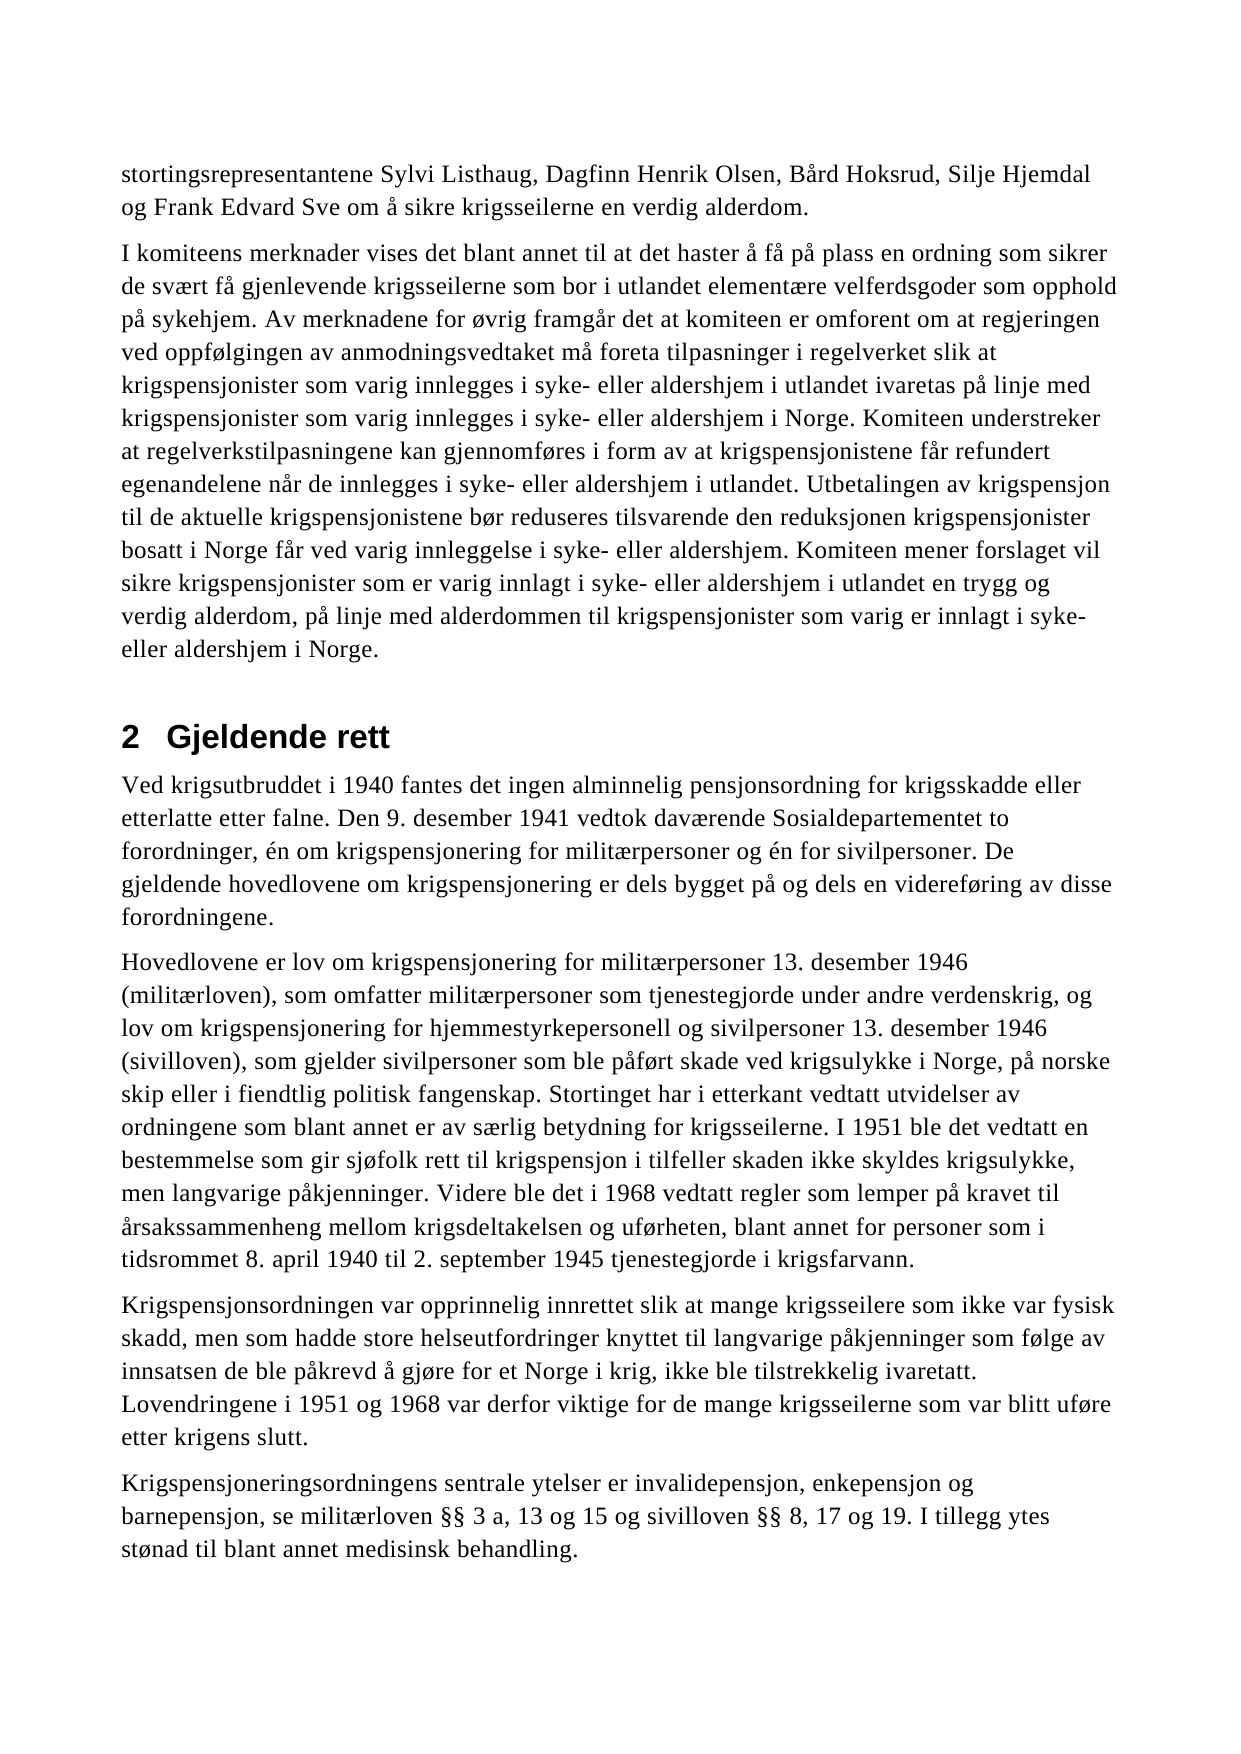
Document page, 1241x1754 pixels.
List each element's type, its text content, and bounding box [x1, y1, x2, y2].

text Hovedlovene er lov om krigspensjonering for militærpersoner 13. desember 1946 (militærloven), som omfatter militærpersoner som tjenestegjorde under andre verdenskrig, og lov om krigspensjonering for hjemmestyrkepersonell og sivilpersoner 13. desember 1946 (sivilloven), som gjelder sivilpersoner som ble påført skade ved krigsulykke i Norge, på norske skip eller i fiendtlig politisk fangenskap. Stortinget har i etterkant vedtatt utvidelser av ordningene som blant annet er av særlig betydning for krigsseilerne. I 1951 ble det vedtatt en bestemmelse som gir sjøfolk rett til krigspensjon i tilfeller skaden ikke skyldes krigsulykke, men langvarige påkjenninger. Videre ble det i 1968 vedtatt regler som lemper på kravet til årsakssammenheng mellom krigsdeltakelsen og uførheten, blant annet for personer som i tidsrommet 8. april 1940 til 2. september 1945 tjenestegjorde i krigsfarvann. [121, 947, 1119, 1273]
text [121, 159, 1119, 221]
subtitle Gjeldende rett [121, 717, 1119, 756]
text Krigspensjonsordningen var opprinnelig innrettet slik at mange krigsseilere som ikke var fysisk skadd, men som hadde store helseutfordringer knyttet til langvarige påkjenninger som følge av innsatsen de ble påkrevd å gjøre for et Norge i krig, ikke ble tilstrekkelig ivaretatt. Lovendringene i 1951 og 1968 var derfor viktige for de mange krigsseilerne som var blitt uføre etter krigens slutt. [121, 1290, 1119, 1451]
text I komiteens merknader vises det blant annet til at det haster å få på plass en ordning som sikrer de svært få gjenlevende krigsseilerne som bor i utlandet elementære velferdsgoder som opphold på sykehjem. Av merknadene for øvrig framgår det at komiteen er omforent om at regjeringen ved oppfølgingen av anmodningsvedtaket må foreta tilpasninger i regelverket slik at krigspensjonister som varig innlegges i syke- eller aldershjem i utlandet ivaretas på linje med krigspensjonister som varig innlegges i syke- eller aldershjem i Norge. Komiteen understreker at regelverkstilpasningene kan gjennomføres i form av at krigspensjonistene får refundert egenandelene når de innlegges i syke- eller aldershjem i utlandet. Utbetalingen av krigspensjon til de aktuelle krigspensjonistene bør reduseres tilsvarende den reduksjonen krigspensjonister bosatt i Norge får ved varig innleggelse i syke- eller aldershjem. Komiteen mener forslaget vil sikre krigspensjonister som er varig innlagt i syke- eller aldershjem i utlandet en trygg og verdig alderdom, på linje med alderdommen til krigspensjonister som varig er innlagt i syke- eller aldershjem i Norge. [121, 238, 1119, 663]
text Krigspensjoneringsordningens sentrale ytelser er invalidepensjon, enkepensjon og barnepensjon, se militærloven §§ 3 a, 13 og 15 og sivilloven §§ 8, 17 og 19. I tillegg ytes stønad til blant annet medisinsk behandling. [121, 1468, 1119, 1562]
text Ved krigsutbruddet i 1940 fantes det ingen alminnelig pensjonsordning for krigsskadde eller etterlatte etter falne. Den 9. desember 1941 vedtok daværende Sosialdepartementet to forordninger, én om krigspensjonering for militærpersoner og én for sivilpersoner. De gjeldende hovedlovene om krigspensjonering er dels bygget på og dels en videreføring av disse forordningene. [121, 770, 1119, 931]
